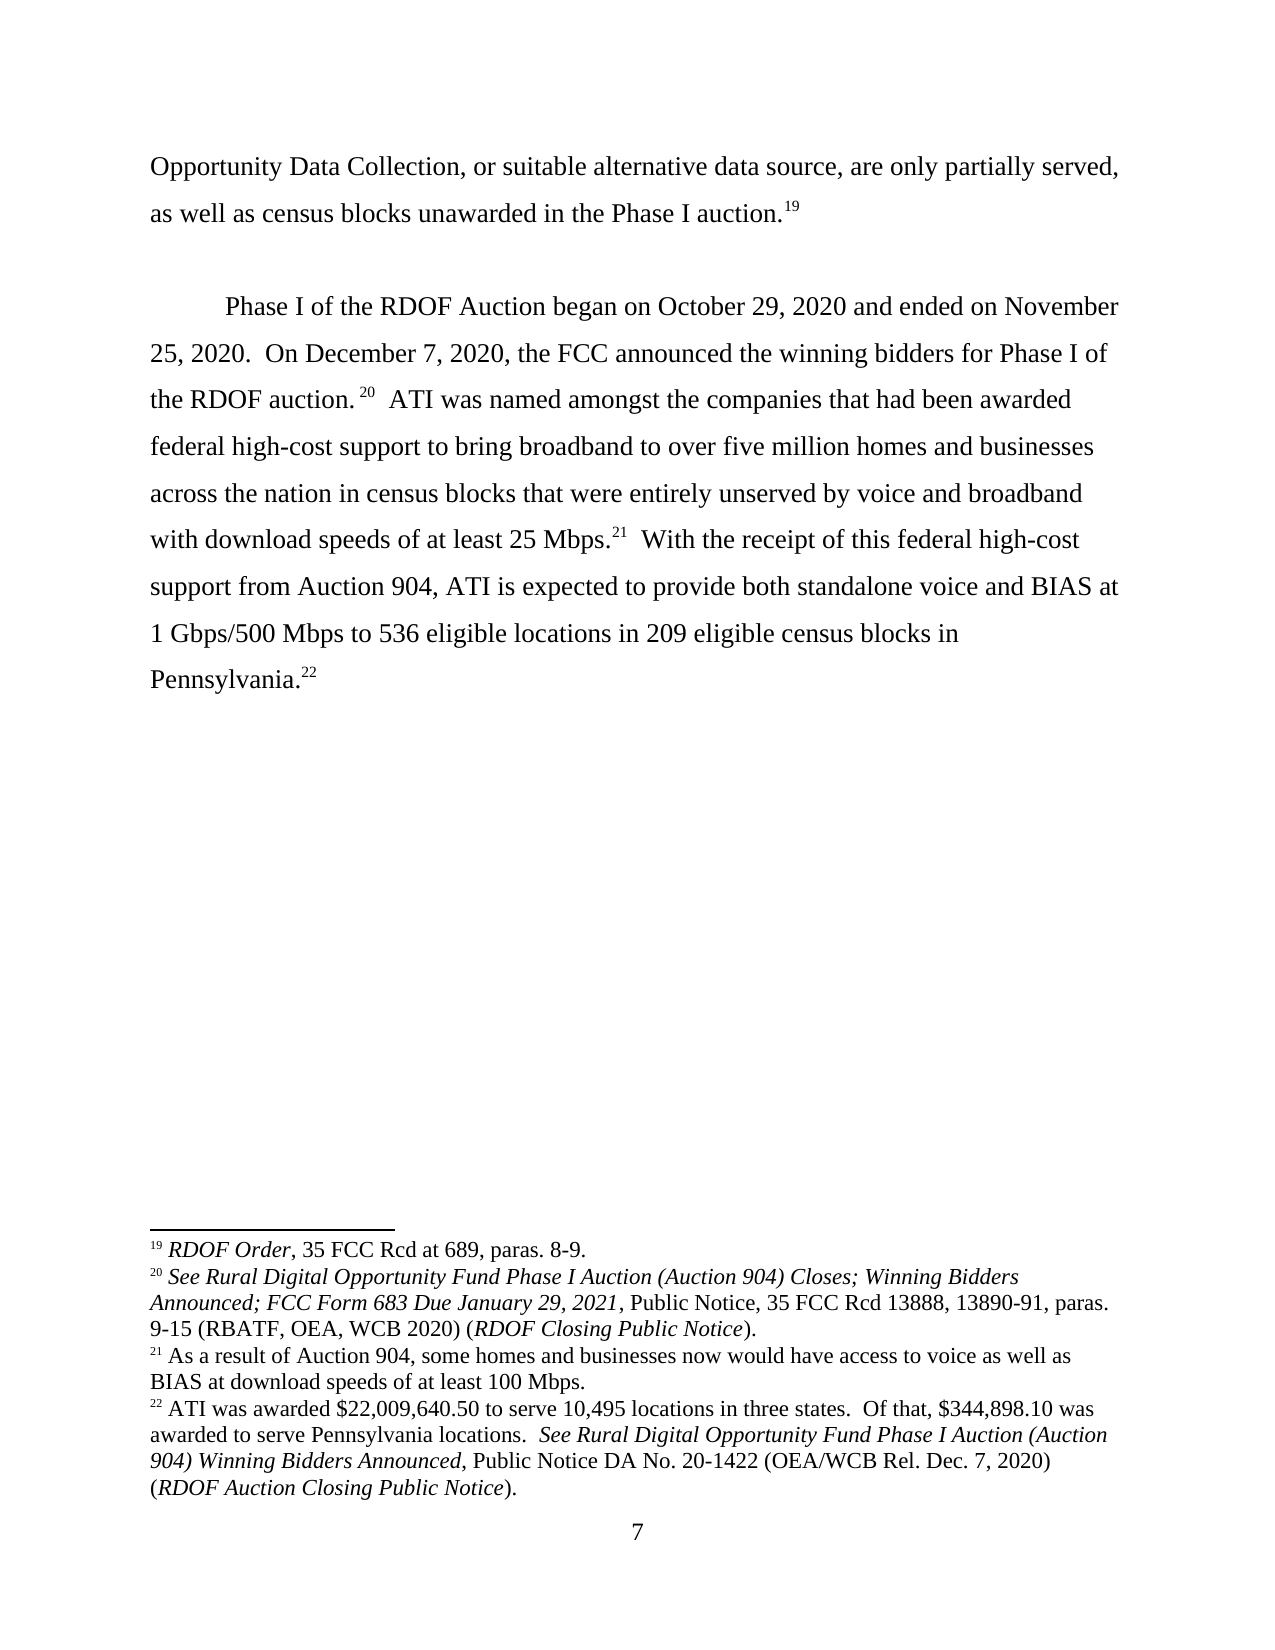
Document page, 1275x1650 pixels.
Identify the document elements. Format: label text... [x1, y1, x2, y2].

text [150, 150, 1125, 228]
text Phase I of the RDOF Auction began on October 29, 2020 and ended on November 25, 2020. On December 7, 2020, the FCC announced the winning bidders for Phase I of the RDOF auction. ATI was named amongst the companies that had been awarded federal high-cost support to bring broadband to over five million homes and businesses across the nation in census blocks that were entirely unserved by voice and broadband with download speeds of at least 25 Mbps. With the receipt of this federal high-cost support from Auction 904, ATI is expected to provide both standalone voice and BIAS at 1 Gbps/500 Mbps to 536 eligible locations in 209 eligible census blocks in Pennsylvania. [150, 290, 1125, 694]
